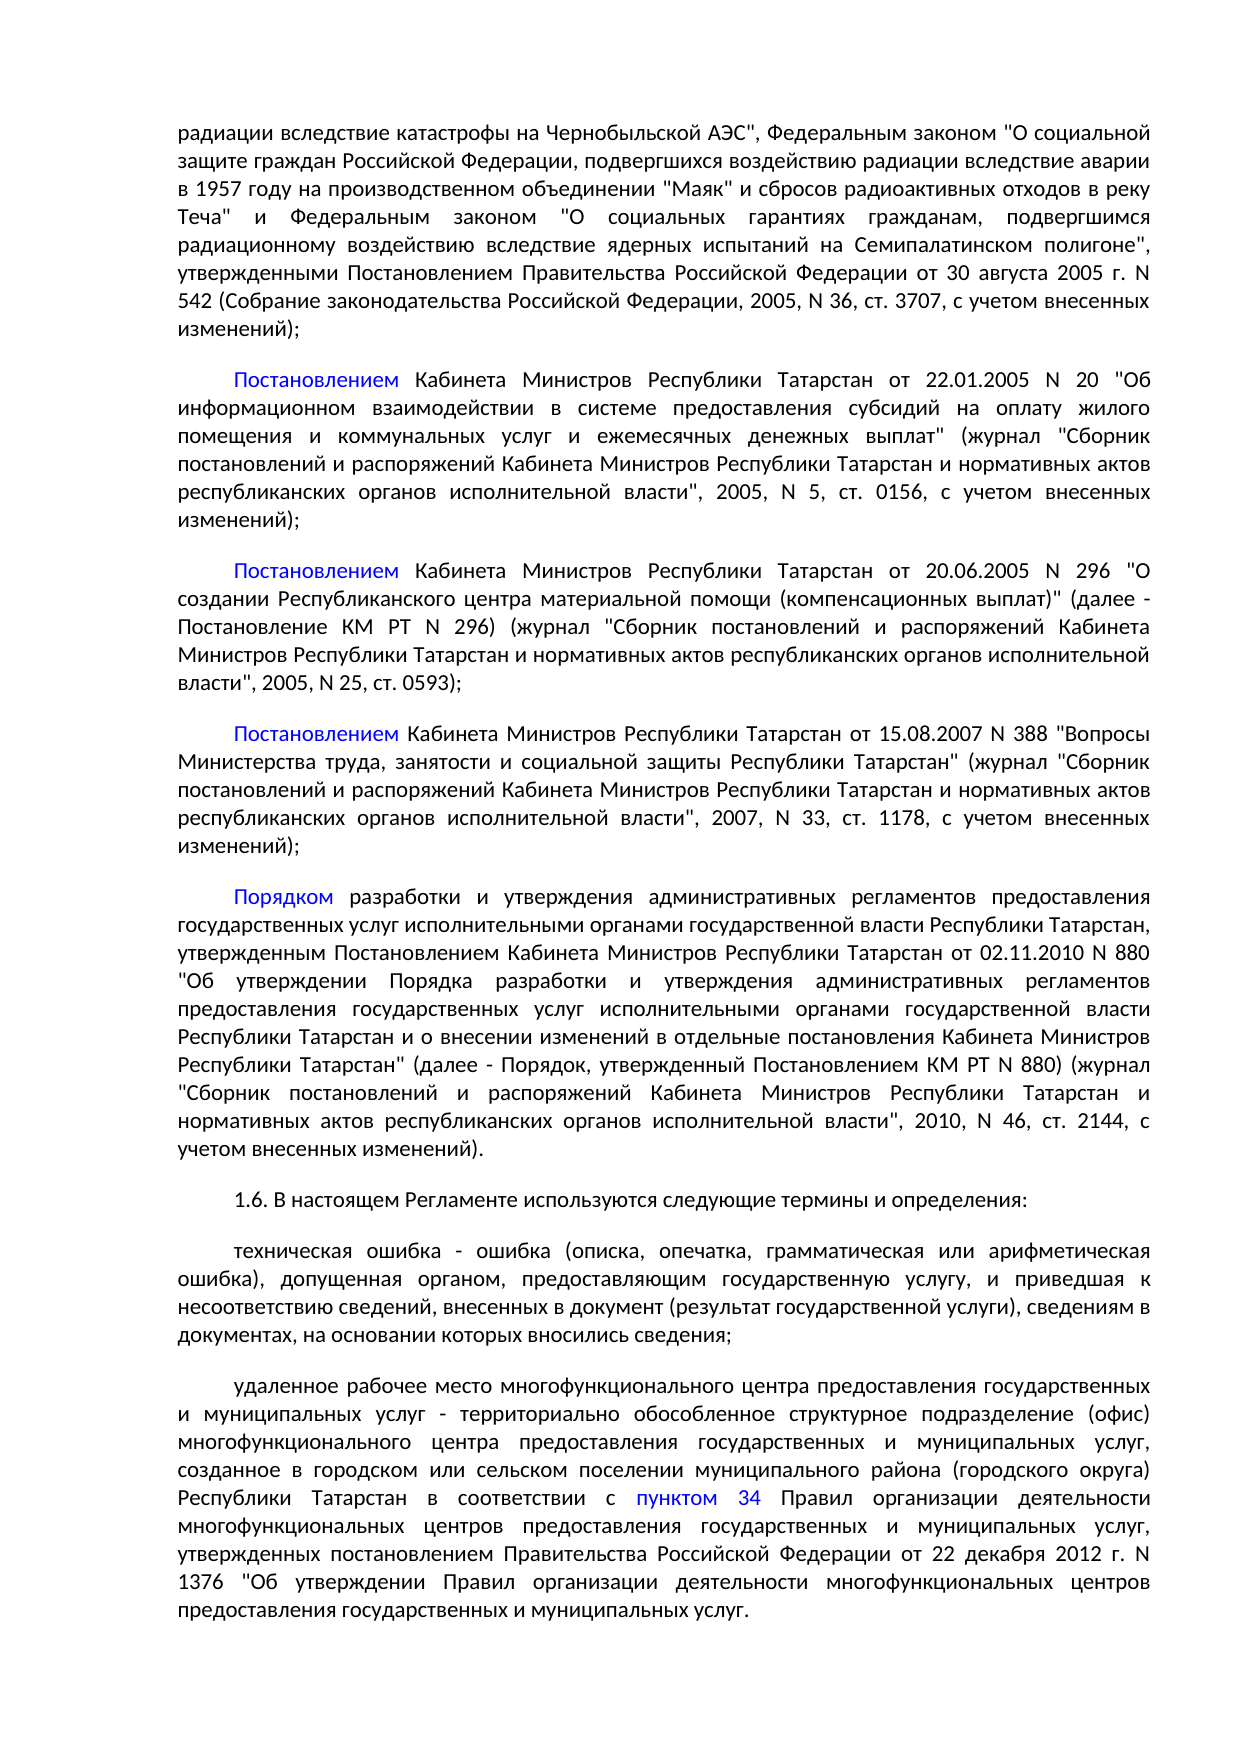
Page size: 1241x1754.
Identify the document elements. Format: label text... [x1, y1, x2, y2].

text техническая ошибка - ошибка (описка, опечатка, грамматическая или арифметическая ошибка), допущенная органом, предоставляющим государственную услугу, и приведшая к несоответствию сведений, внесенных в документ (результат государственной услуги), сведениям в документах, на основании которых вносились сведения; [177, 1236, 1152, 1348]
text Постановлением Кабинета Министров Республики Татарстан от 22.01.2005 N 20 "Об информационном взаимодействии в системе предоставления субсидий на оплату жилого помещения и коммунальных услуг и ежемесячных денежных выплат" (журнал "Сборник постановлений и распоряжений Кабинета Министров Республики Татарстан и нормативных актов республиканских органов исполнительной власти", 2005, N 5, ст. 0156, с учетом внесенных изменений); [177, 365, 1152, 533]
text Постановлением Кабинета Министров Республики Татарстан от 15.08.2007 N 388 "Вопросы Министерства труда, занятости и социальной защиты Республики Татарстан" (журнал "Сборник постановлений и распоряжений Кабинета Министров Республики Татарстан и нормативных актов республиканских органов исполнительной власти", 2007, N 33, ст. 1178, с учетом внесенных изменений); [177, 719, 1152, 859]
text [177, 118, 1152, 342]
text удаленное рабочее место многофункционального центра предоставления государственных и муниципальных услуг - территориально обособленное структурное подразделение (офис) многофункционального центра предоставления государственных и муниципальных услуг, созданное в городском или сельском поселении муниципального района (городского округа) Республики Татарстан в соответствии с пунктом 34 Правил организации деятельности многофункциональных центров предоставления государственных и муниципальных услуг, утвержденных постановлением Правительства Российской Федерации от 22 декабря 2012 г. N 1376 "Об утверждении Правил организации деятельности многофункциональных центров предоставления государственных и муниципальных услуг. [177, 1371, 1152, 1623]
text Порядком разработки и утверждения административных регламентов предоставления государственных услуг исполнительными органами государственной власти Республики Татарстан, утвержденным Постановлением Кабинета Министров Республики Татарстан от 02.11.2010 N 880 "Об утверждении Порядка разработки и утверждения административных регламентов предоставления государственных услуг исполнительными органами государственной власти Республики Татарстан и о внесении изменений в отдельные постановления Кабинета Министров Республики Татарстан" (далее - Порядок, утвержденный Постановлением КМ РТ N 880) (журнал "Сборник постановлений и распоряжений Кабинета Министров Республики Татарстан и нормативных актов республиканских органов исполнительной власти", 2010, N 46, ст. 2144, с учетом внесенных изменений). [177, 882, 1152, 1162]
text 1.6. В настоящем Регламенте используются следующие термины и определения: [177, 1185, 1152, 1213]
text Постановлением Кабинета Министров Республики Татарстан от 20.06.2005 N 296 "О создании Республиканского центра материальной помощи (компенсационных выплат)" (далее - Постановление КМ РТ N 296) (журнал "Сборник постановлений и распоряжений Кабинета Министров Республики Татарстан и нормативных актов республиканских органов исполнительной власти", 2005, N 25, ст. 0593); [177, 556, 1152, 696]
